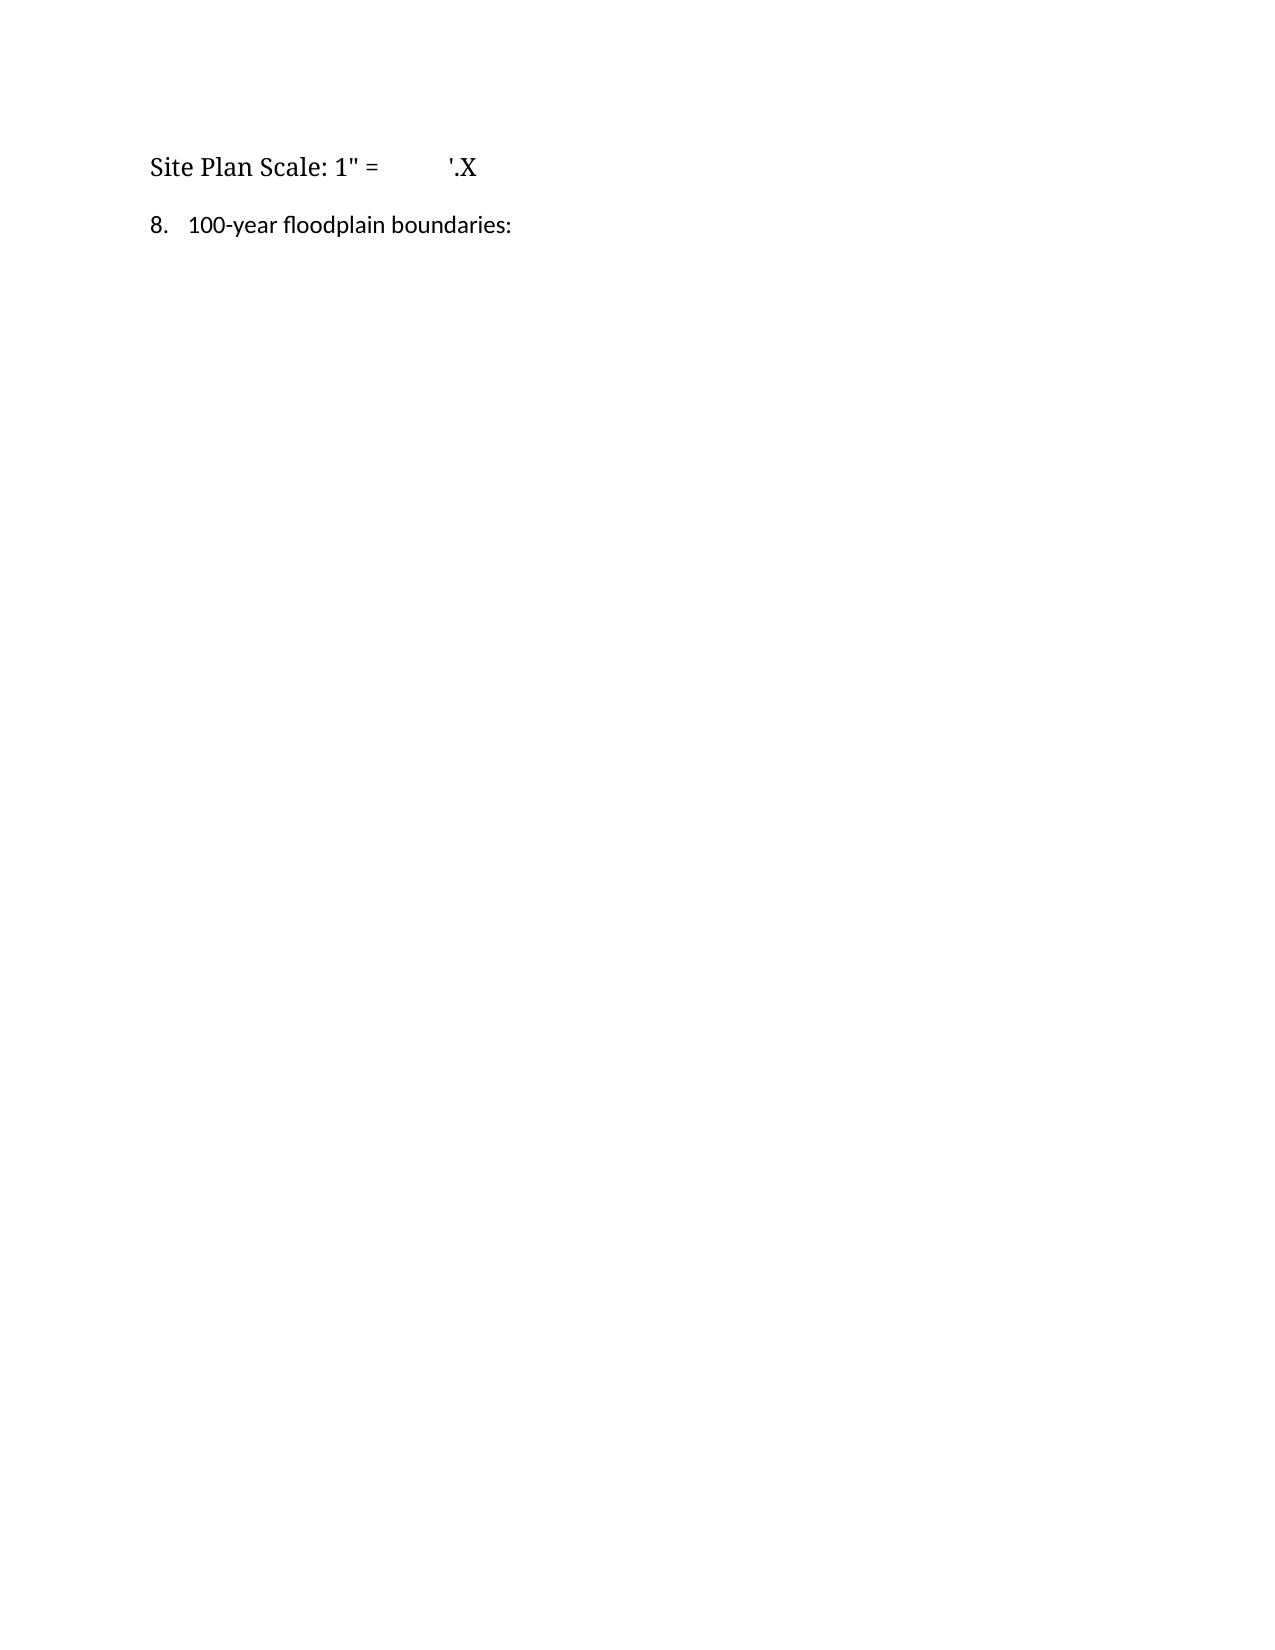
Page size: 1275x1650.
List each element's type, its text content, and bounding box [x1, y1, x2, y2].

list 100-year floodplain boundaries: [150, 209, 1125, 239]
